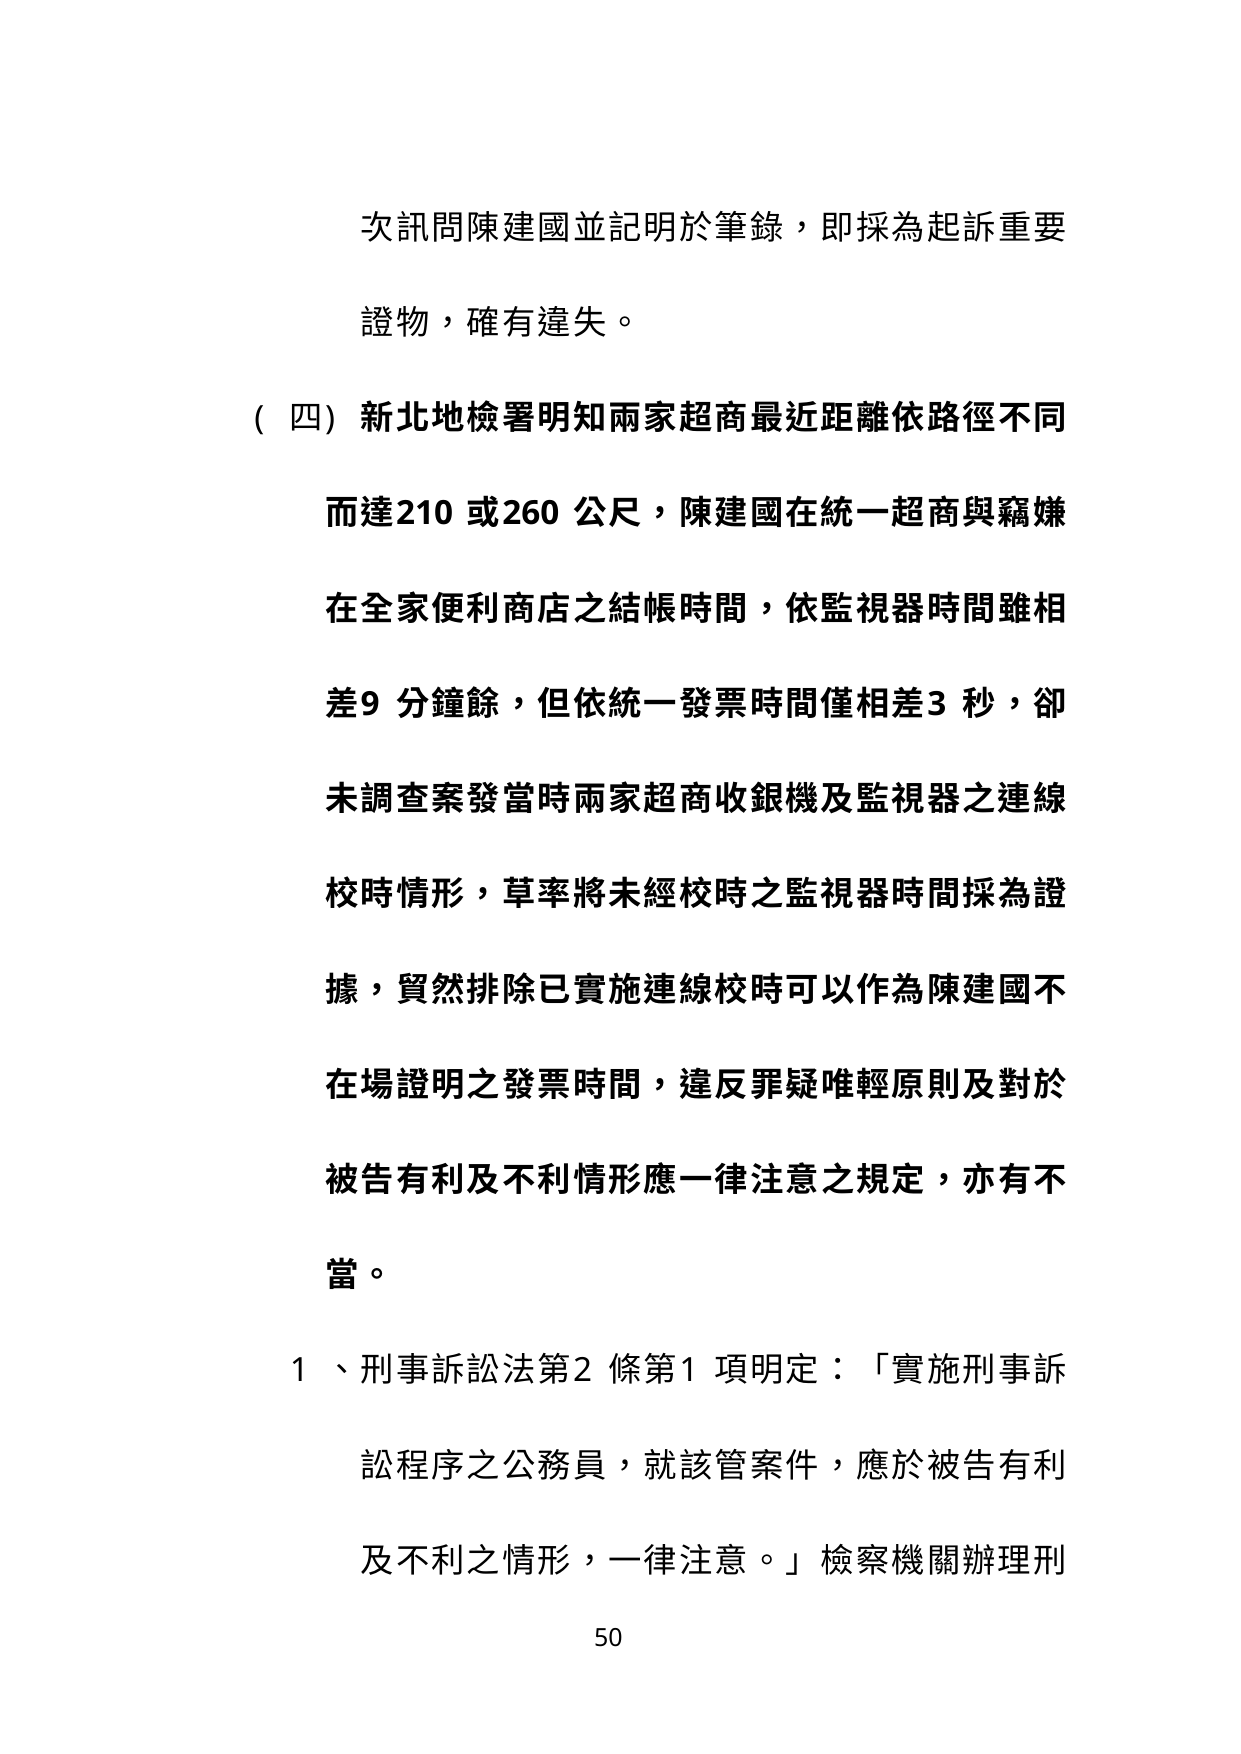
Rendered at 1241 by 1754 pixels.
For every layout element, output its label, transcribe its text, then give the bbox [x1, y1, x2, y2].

subtitle 新北地檢署明知兩家超商最近距離依路徑不同而達210或260公尺，陳建國在統一超商與竊嫌在全家便利商店之結帳時間，依監視器時間雖相差9分鐘餘，但依統一發票時間僅相差3秒，卻未調查案發當時兩家超商收銀機及監視器之連線校時情形，草率將未經校時之監視器時間採為證據，貿然排除已實施連線校時可以作為陳建國不在場證明之發票時間，違反罪疑唯輕原則及對於被告有利及不利情形應一律注意之規定，亦有不當。 [222, 368, 1069, 1320]
